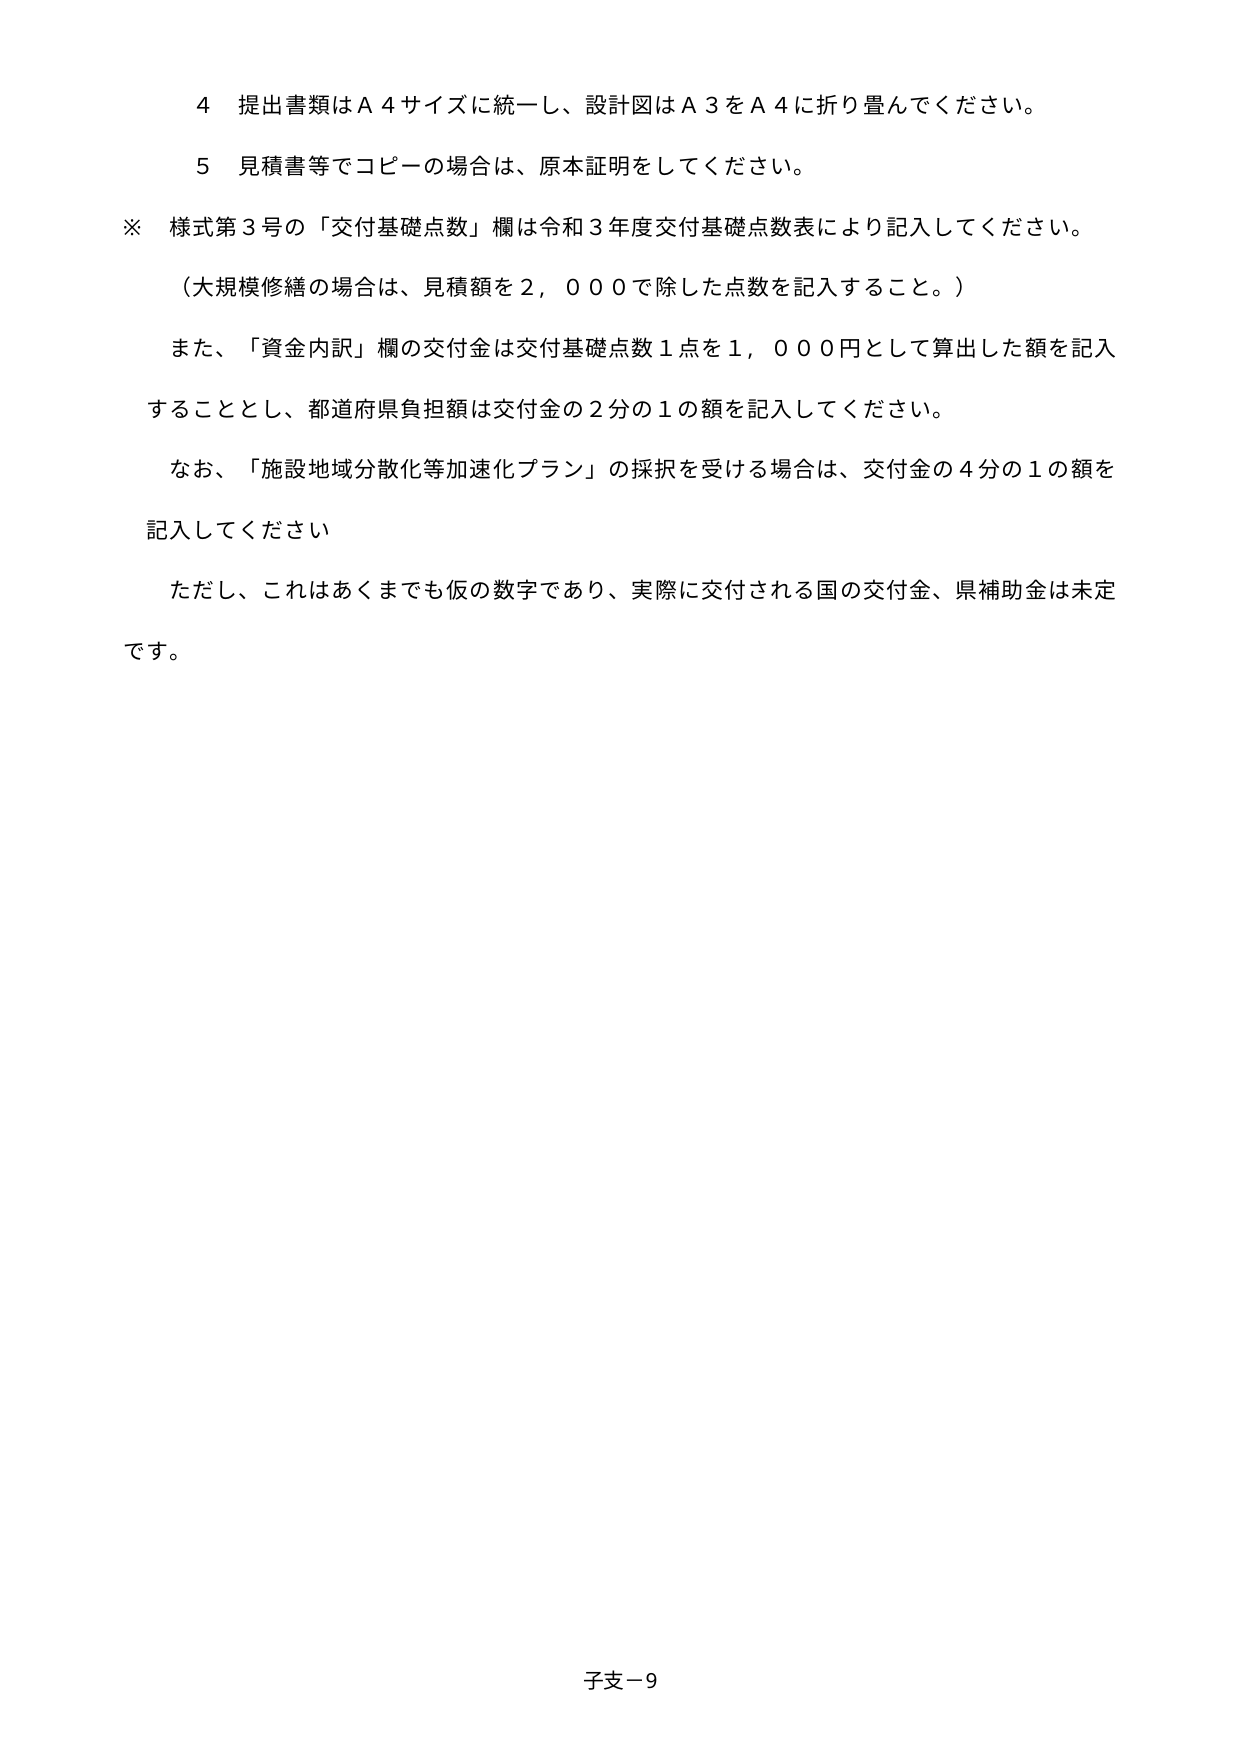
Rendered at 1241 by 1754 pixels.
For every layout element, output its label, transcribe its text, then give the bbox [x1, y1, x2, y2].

text ※ 様式第３号の「交付基礎点数」欄は令和３年度交付基礎点数表により記入してください。 [123, 195, 1117, 256]
text なお、「施設地域分散化等加速化プラン」の採択を受ける場合は、交付金の４分の１の額を記入してください [123, 438, 1117, 559]
text また、「資金内訳」欄の交付金は交付基礎点数１点を１,０００円として算出した額を記入することとし、都道府県負担額は交付金の２分の１の額を記入してください。 [123, 317, 1117, 438]
text ただし、これはあくまでも仮の数字であり、実際に交付される国の交付金、県補助金は未定です。 [123, 559, 1117, 680]
text ４ 提出書類はＡ４サイズに統一し、設計図はＡ３をＡ４に折り畳んでください。 [123, 74, 1117, 135]
text ５ 見積書等でコピーの場合は、原本証明をしてください。 [123, 135, 1117, 195]
text （大規模修繕の場合は、見積額を２,０００で除した点数を記入すること。） [123, 256, 1117, 317]
